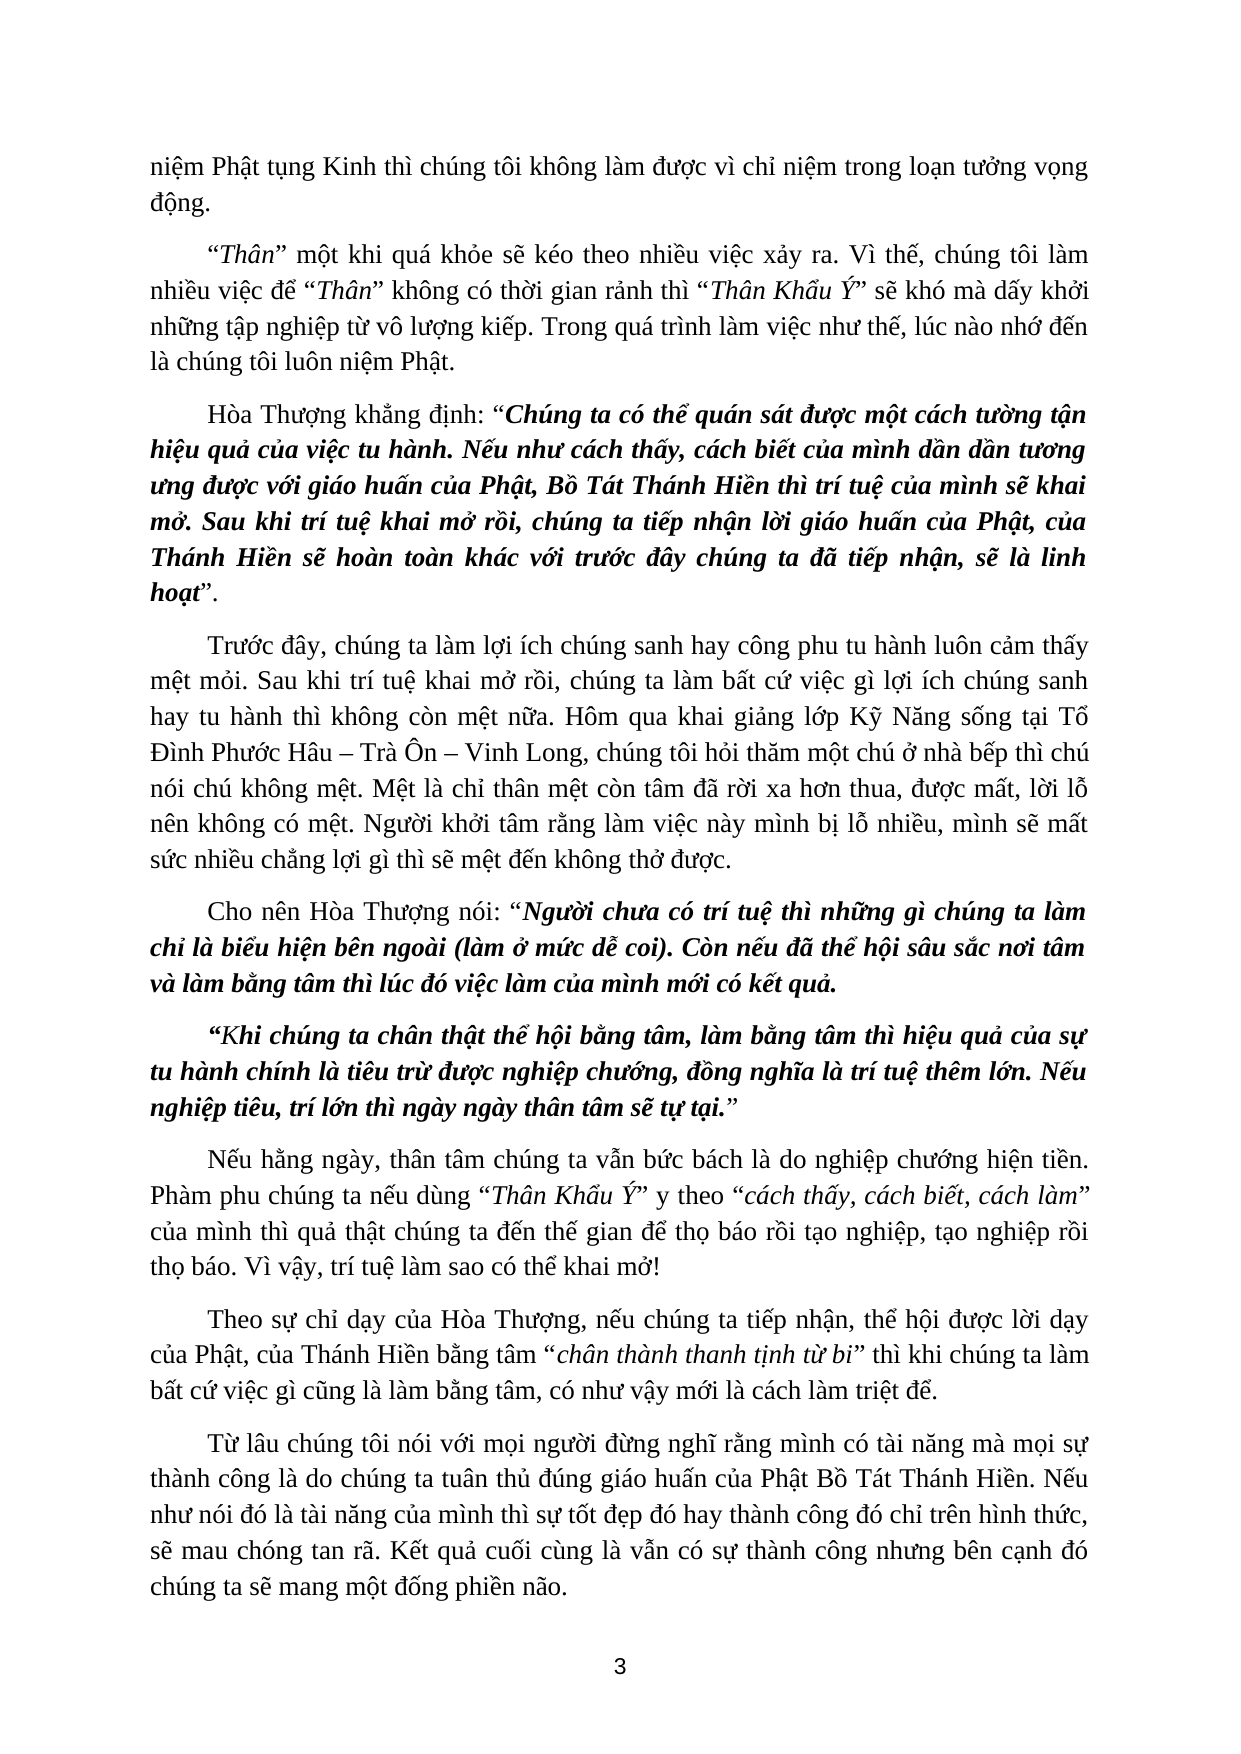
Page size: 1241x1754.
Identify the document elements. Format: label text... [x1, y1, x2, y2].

text “Thân” một khi quá khỏe sẽ kéo theo nhiều việc xảy ra. Vì thế, chúng tôi làm nhiều việc để “Thân” không có thời gian rảnh thì “Thân Khẩu Ý” sẽ khó mà dấy khởi những tập nghiệp từ vô lượng kiếp. Trong quá trình làm việc như thế, lúc nào nhớ đến là chúng tôi luôn niệm Phật. [150, 238, 1090, 376]
text Theo sự chỉ dạy của Hòa Thượng, nếu chúng ta tiếp nhận, thể hội được lời dạy của Phật, của Thánh Hiền bằng tâm “chân thành thanh tịnh từ bi” thì khi chúng ta làm bất cứ việc gì cũng là làm bằng tâm, có như vậy mới là cách làm triệt để. [150, 1303, 1090, 1405]
text Trước đây, chúng ta làm lợi ích chúng sanh hay công phu tu hành luôn cảm thấy mệt mỏi. Sau khi trí tuệ khai mở rồi, chúng ta làm bất cứ việc gì lợi ích chúng sanh hay tu hành thì không còn mệt nữa. Hôm qua khai giảng lớp Kỹ Năng sống tại Tổ Đình Phước Hâu – Trà Ôn – Vinh Long, chúng tôi hỏi thăm một chú ở nhà bếp thì chú nói chú không mệt. Mệt là chỉ thân mệt còn tâm đã rời xa hơn thua, được mất, lời lỗ nên không có mệt. Người khởi tâm rằng làm việc này mình bị lỗ nhiều, mình sẽ mất sức nhiều chẳng lợi gì thì sẽ mệt đến không thở được. [150, 629, 1090, 874]
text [150, 150, 1090, 217]
text Từ lâu chúng tôi nói với mọi người đừng nghĩ rằng mình có tài năng mà mọi sự thành công là do chúng ta tuân thủ đúng giáo huấn của Phật Bồ Tát Thánh Hiền. Nếu như nói đó là tài năng của mình thì sự tốt đẹp đó hay thành công đó chỉ trên hình thức, sẽ mau chóng tan rã. Kết quả cuối cùng là vẫn có sự thành công nhưng bên cạnh đó chúng ta sẽ mang một đống phiền não. [150, 1427, 1090, 1601]
text Cho nên Hòa Thượng nói: “Người chưa có trí tuệ thì những gì chúng ta làm chỉ là biểu hiện bên ngoài (làm ở mức dễ coi). Còn nếu đã thể hội sâu sắc nơi tâm và làm bằng tâm thì lúc đó việc làm của mình mới có kết quả. [150, 896, 1090, 998]
text Nếu hằng ngày, thân tâm chúng ta vẫn bức bách là do nghiệp chướng hiện tiền. Phàm phu chúng ta nếu dùng “Thân Khẩu Ý” y theo “cách thấy, cách biết, cách làm” của mình thì quả thật chúng ta đến thế gian để thọ báo rồi tạo nghiệp, tạo nghiệp rồi thọ báo. Vì vậy, trí tuệ làm sao có thể khai mở! [150, 1143, 1090, 1282]
text Hòa Thượng khẳng định: “Chúng ta có thể quán sát được một cách tường tận hiệu quả của việc tu hành. Nếu như cách thấy, cách biết của mình dần dần tương ưng được với giáo huấn của Phật, Bồ Tát Thánh Hiền thì trí tuệ của mình sẽ khai mở. Sau khi trí tuệ khai mở rồi, chúng ta tiếp nhận lời giáo huấn của Phật, của Thánh Hiền sẽ hoàn toàn khác với trước đây chúng ta đã tiếp nhận, sẽ là linh hoạt”. [150, 398, 1090, 607]
text “Khi chúng ta chân thật thể hội bằng tâm, làm bằng tâm thì hiệu quả của sự tu hành chính là tiêu trừ được nghiệp chướng, đồng nghĩa là trí tuệ thêm lớn. Nếu nghiệp tiêu, trí lớn thì ngày ngày thân tâm sẽ tự tại.” [150, 1019, 1090, 1122]
